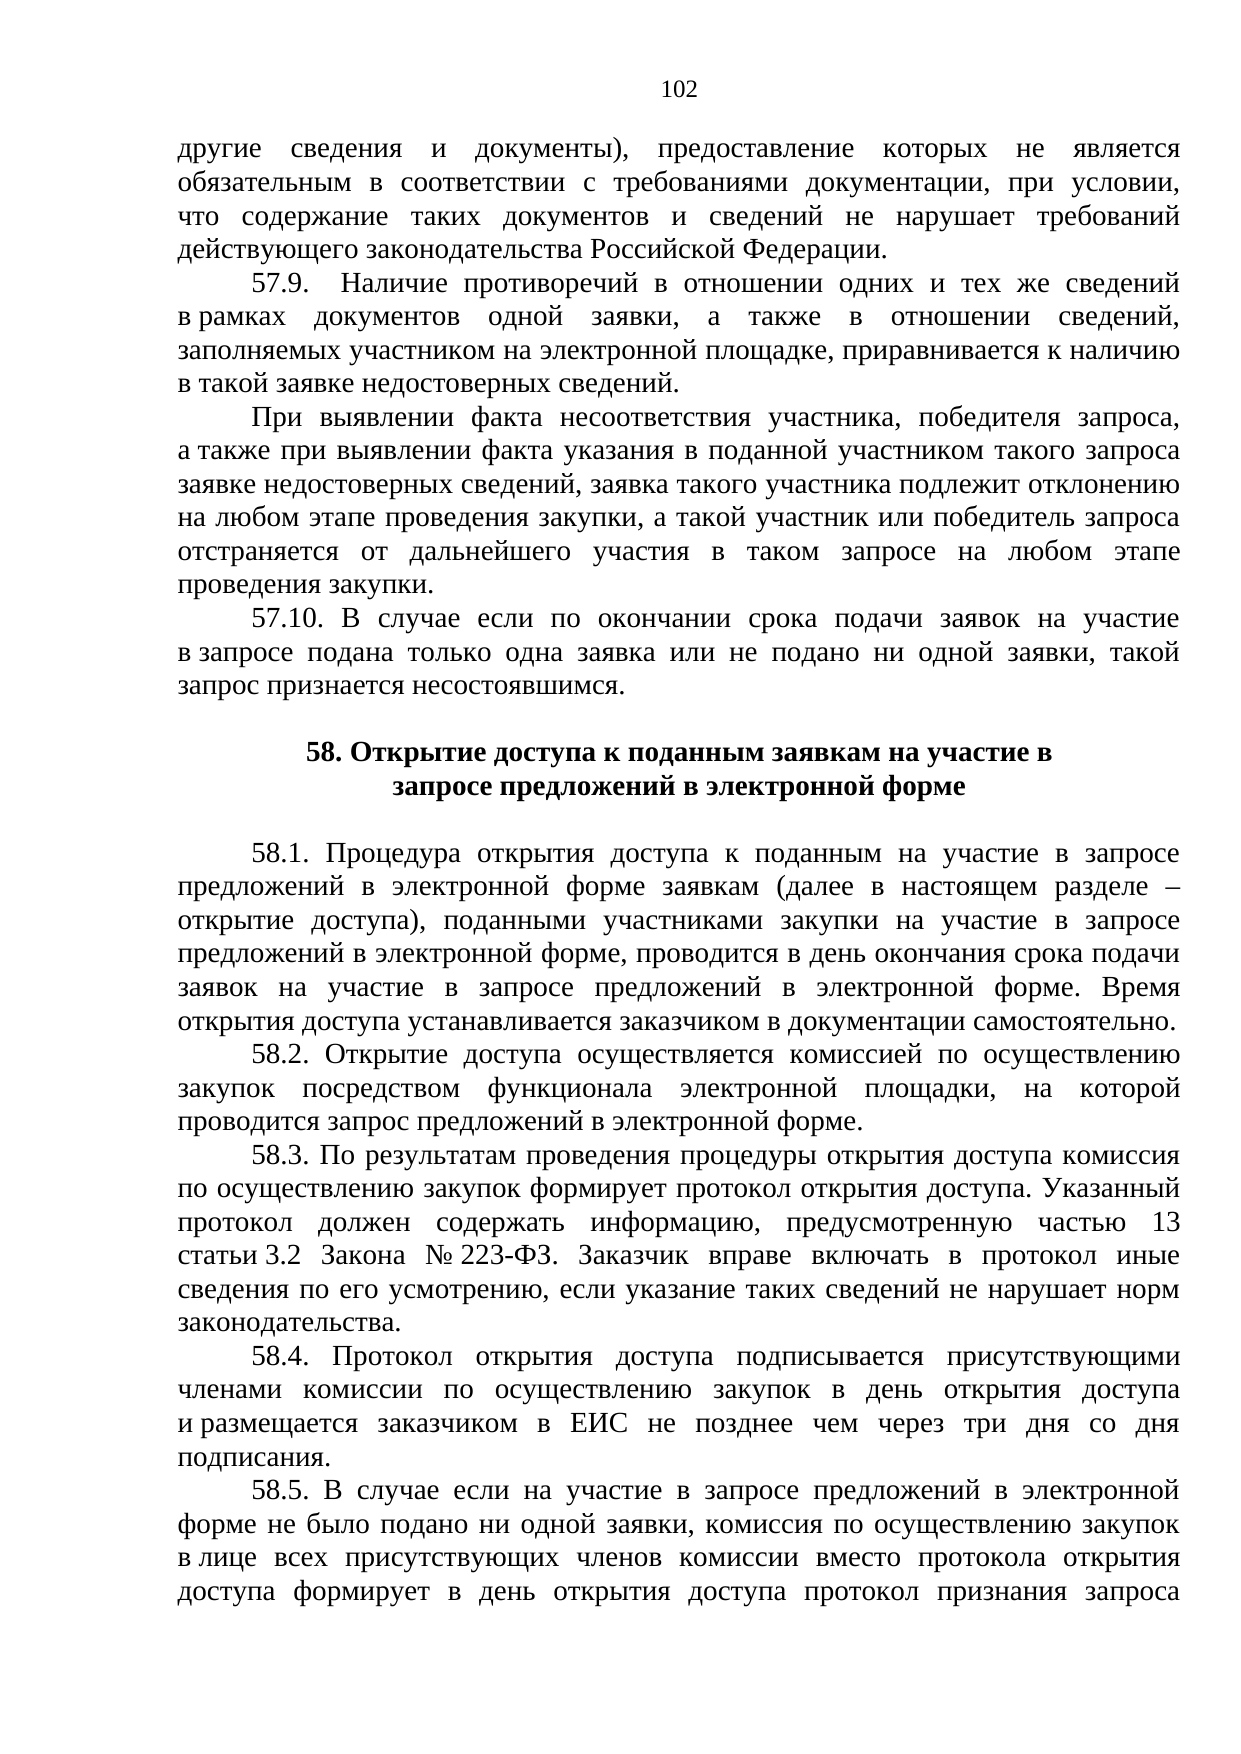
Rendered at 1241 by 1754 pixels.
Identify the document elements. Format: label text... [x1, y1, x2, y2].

text При выявлении факта несоответствия участника, победителя запроса, а также при выявлении факта указания в поданной участником такого запроса заявке недостоверных сведений, заявка такого участника подлежит отклонению на любом этапе проведения закупки, а такой участник или победитель запроса отстраняется от дальнейшего участия в таком запросе на любом этапе проведения закупки. [177, 399, 1181, 600]
text 58. Открытие доступа к поданным заявкам на участие в запросе предложений в электронной форме [266, 734, 1093, 801]
text 57.10. В случае если по окончании срока подачи заявок на участие в запросе подана только одна заявка или не подано ни одной заявки, такой запрос признается несостоявшимся. [177, 600, 1181, 701]
text 58.2. Открытие доступа осуществляется комиссией по осуществлению закупок посредством функционала электронной площадки, на которой проводится запрос предложений в электронной форме. [177, 1036, 1181, 1137]
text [177, 131, 1181, 265]
text 58.1. Процедура открытия доступа к поданным на участие в запросе предложений в электронной форме заявкам (далее в настоящем разделе – открытие доступа), поданными участниками закупки на участие в запросе предложений в электронной форме, проводится в день окончания срока подачи заявок на участие в запросе предложений в электронной форме. Время открытия доступа устанавливается заказчиком в документации самостоятельно. [177, 835, 1181, 1036]
text 58.3. По результатам проведения процедуры открытия доступа комиссия по осуществлению закупок формирует протокол открытия доступа. Указанный протокол должен содержать информацию, предусмотренную частью 13 статьи 3.2 Закона № 223-ФЗ. Заказчик вправе включать в протокол иные сведения по его усмотрению, если указание таких сведений не нарушает норм законодательства. [177, 1137, 1181, 1338]
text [177, 1472, 1181, 1606]
text 58.4. Протокол открытия доступа подписывается присутствующими членами комиссии по осуществлению закупок в день открытия доступа и размещается заказчиком в ЕИС не позднее чем через три дня со дня подписания. [177, 1338, 1181, 1472]
text 57.9. Наличие противоречий в отношении одних и тех же сведений в рамках документов одной заявки, а также в отношении сведений, заполняемых участником на электронной площадке, приравнивается к наличию в такой заявке недостоверных сведений. [177, 265, 1181, 399]
